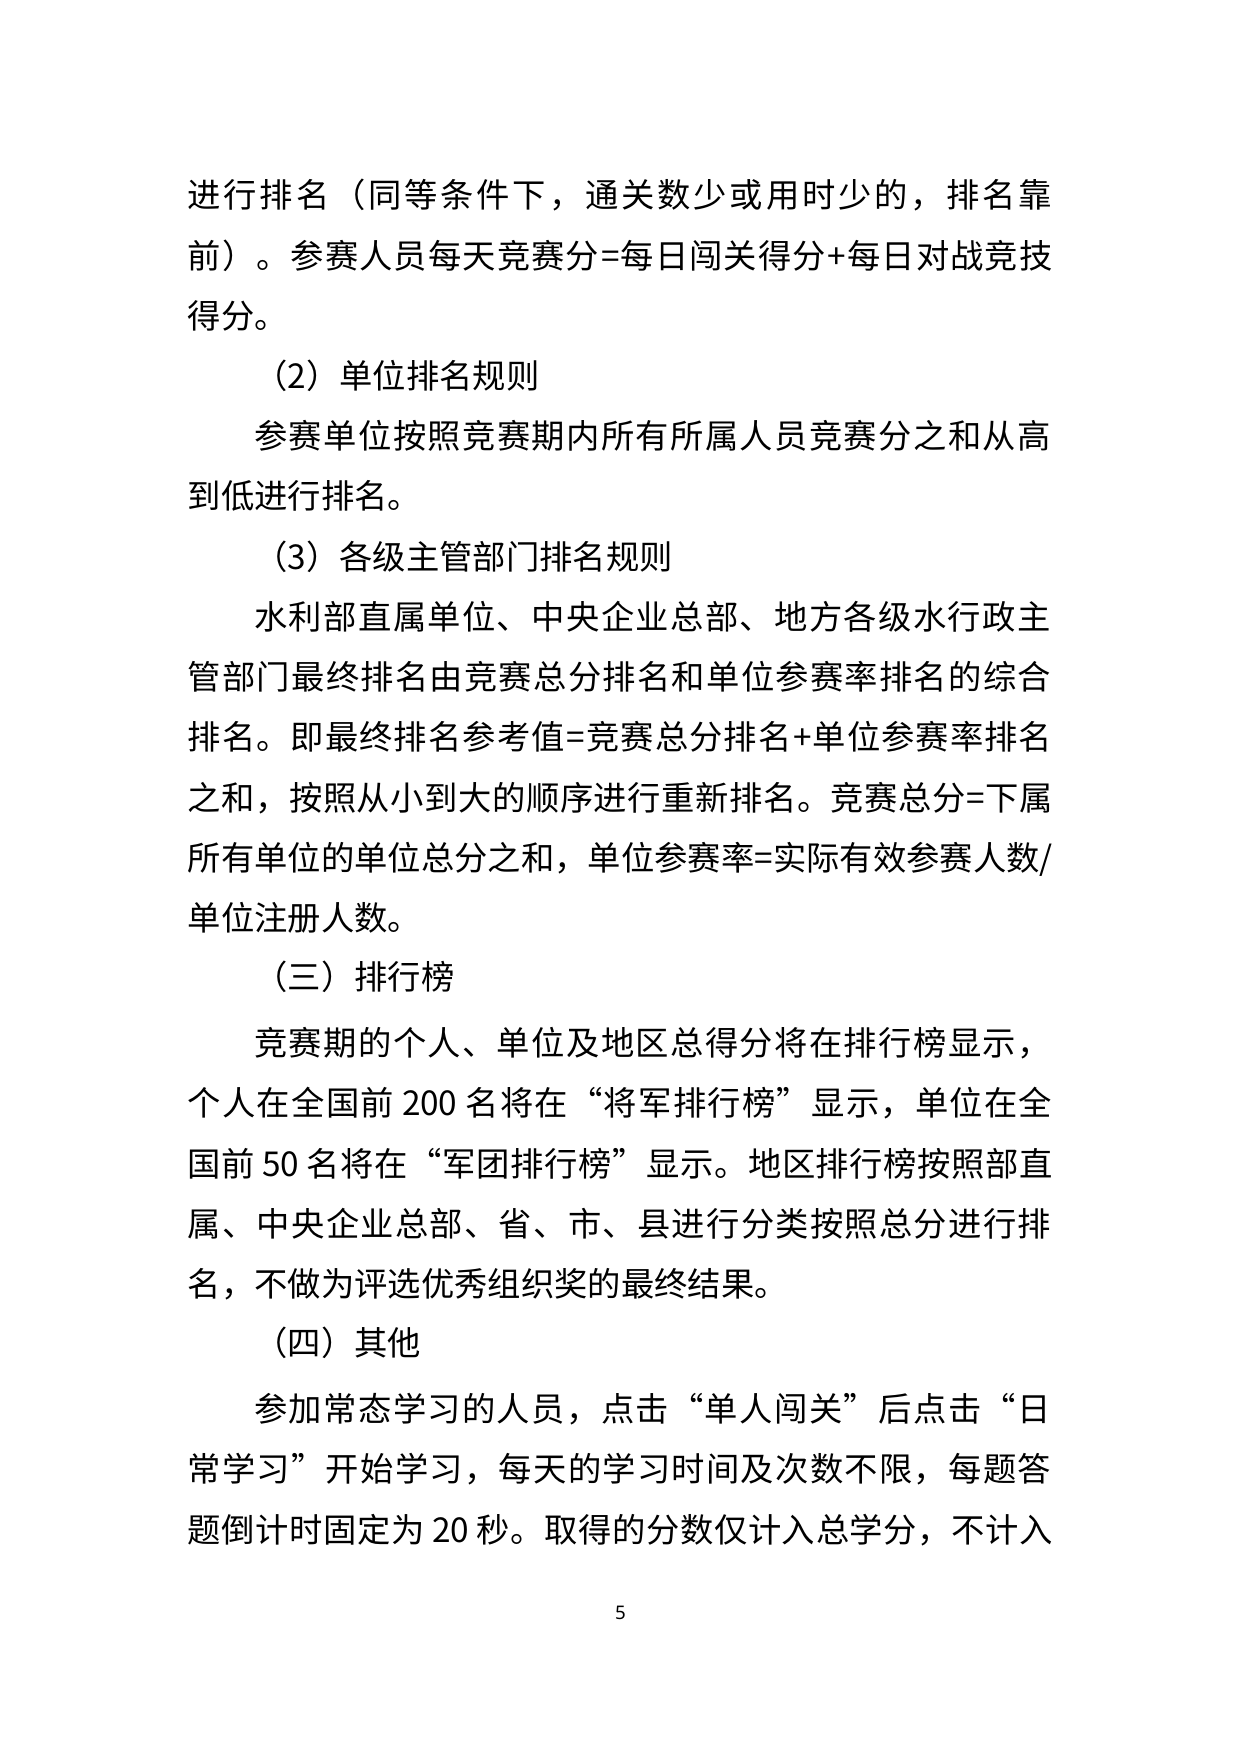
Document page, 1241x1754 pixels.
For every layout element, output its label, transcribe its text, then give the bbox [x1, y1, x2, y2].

text 竞赛期的个人、单位及地区总得分将在排行榜显示，个人在全国前200名将在“将军排行榜”显示，单位在全国前50名将在“军团排行榜”显示。地区排行榜按照部直属、中央企业总部、省、市、县进行分类按照总分进行排名，不做为评选优秀组织奖的最终结果。 [187, 1007, 1053, 1308]
text （三）排行榜 [187, 942, 1053, 1007]
text （2）单位排名规则 [187, 340, 1053, 401]
text 水利部直属单位、中央企业总部、地方各级水行政主管部门最终排名由竞赛总分排名和单位参赛率排名的综合排名。即最终排名参考值=竞赛总分排名+单位参赛率排名之和，按照从小到大的顺序进行重新排名。竞赛总分=下属所有单位的单位总分之和，单位参赛率=实际有效参赛人数/单位注册人数。 [187, 581, 1053, 942]
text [187, 1373, 1053, 1554]
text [187, 160, 1053, 340]
text （四）其他 [187, 1308, 1053, 1373]
text （3）各级主管部门排名规则 [187, 521, 1053, 581]
text 参赛单位按照竞赛期内所有所属人员竞赛分之和从高到低进行排名。 [187, 401, 1053, 521]
